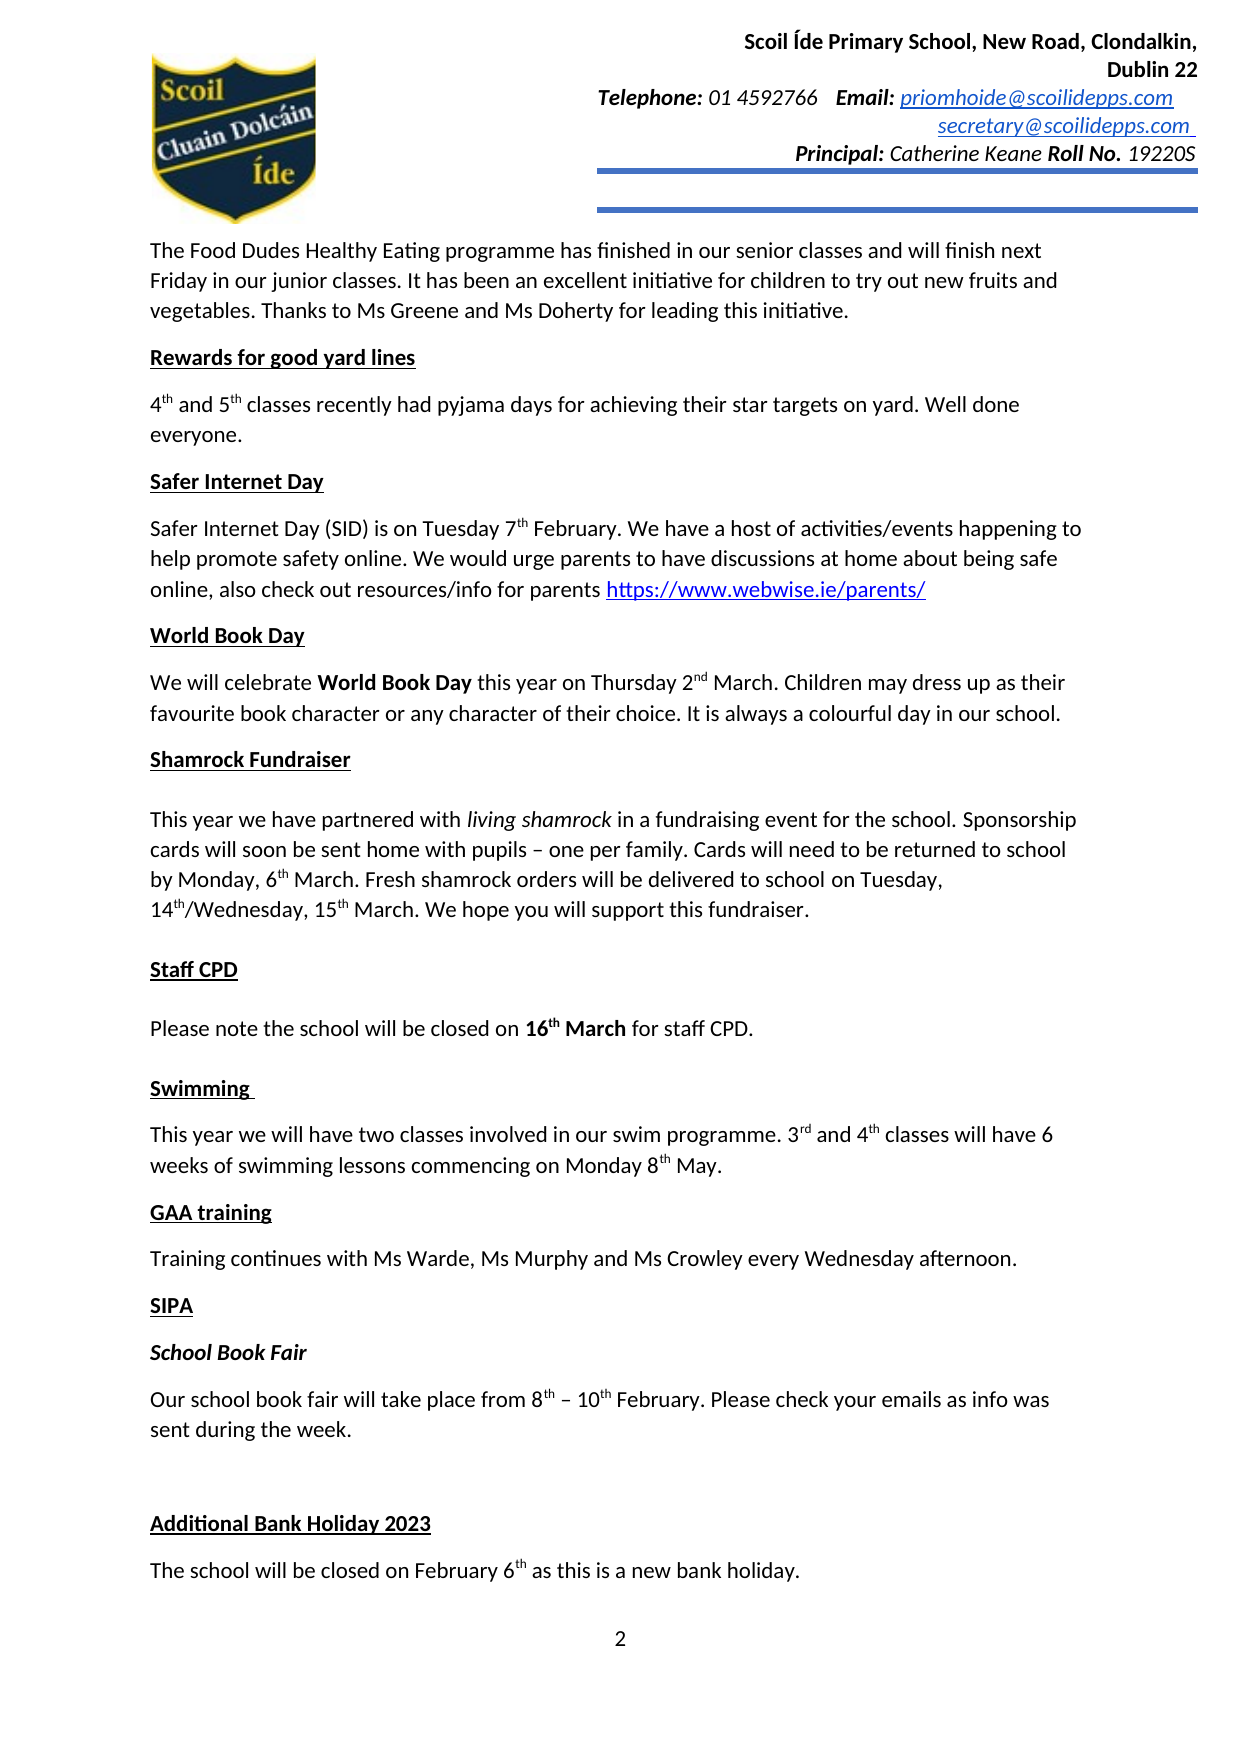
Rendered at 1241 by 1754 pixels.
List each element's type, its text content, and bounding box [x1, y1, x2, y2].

text Swimming [150, 1074, 1090, 1102]
text World Book Day [150, 622, 1090, 650]
text Please note the school will be closed on 16th March for staff CPD. [150, 1014, 1090, 1042]
text Staff CPD [150, 955, 1090, 983]
text Shamrock Fundraiser [150, 746, 1090, 774]
picture [150, 53, 314, 221]
text SIPA [150, 1291, 1090, 1319]
text We will celebrate World Book Day this year on Thursday 2nd March. Children may dress up as their favourite book character or any character of their choice. It is always a colourful day in our school. [150, 668, 1090, 727]
text Our school book fair will take place from 8th – 10th February. Please check your emails as info was sent during the week. [150, 1385, 1090, 1443]
text This year we will have two classes involved in our swim programme. 3rd and 4th classes will have 6 weeks of swimming lessons commencing on Monday 8th May. [150, 1121, 1090, 1179]
text The Food Dudes Healthy Eating programme has finished in our senior classes and will finish next Friday in our junior classes. It has been an excellent initiative for children to try out new fruits and vegetables. Thanks to Ms Greene and Ms Doherty for leading this initiative. [150, 150, 1090, 325]
text Safer Internet Day (SID) is on Tuesday 7th February. We have a host of activities/events happening to help promote safety online. We would urge parents to have discussions at home about being safe online, also check out resources/info for parents https://www.webwise.ie/parents/ [150, 514, 1090, 603]
text Rewards for good yard lines [150, 343, 1090, 372]
text Safer Internet Day [150, 467, 1090, 496]
text School Book Fair [150, 1338, 1090, 1366]
text This year we have partnered with living shamrock in a fundraising event for the school. Sponsorship cards will soon be sent home with pupils – one per family. Cards will need to be returned to school by Monday, 6th March. Fresh shamrock orders will be delivered to school on Tuesday, 14th/Wednesday, 15th March. We hope you will support this fundraiser. [150, 805, 1090, 924]
text GAA training [150, 1198, 1090, 1226]
text 4th and 5th classes recently had pyjama days for achieving their star targets on yard. Well done everyone. [150, 390, 1090, 449]
text Training continues with Ms Warde, Ms Murphy and Ms Crowley every Wednesday afternoon. [150, 1244, 1090, 1273]
text Additional Bank Holiday 2023 [150, 1509, 1090, 1537]
text The school will be closed on February 6th as this is a new bank holiday. [150, 1556, 1090, 1584]
